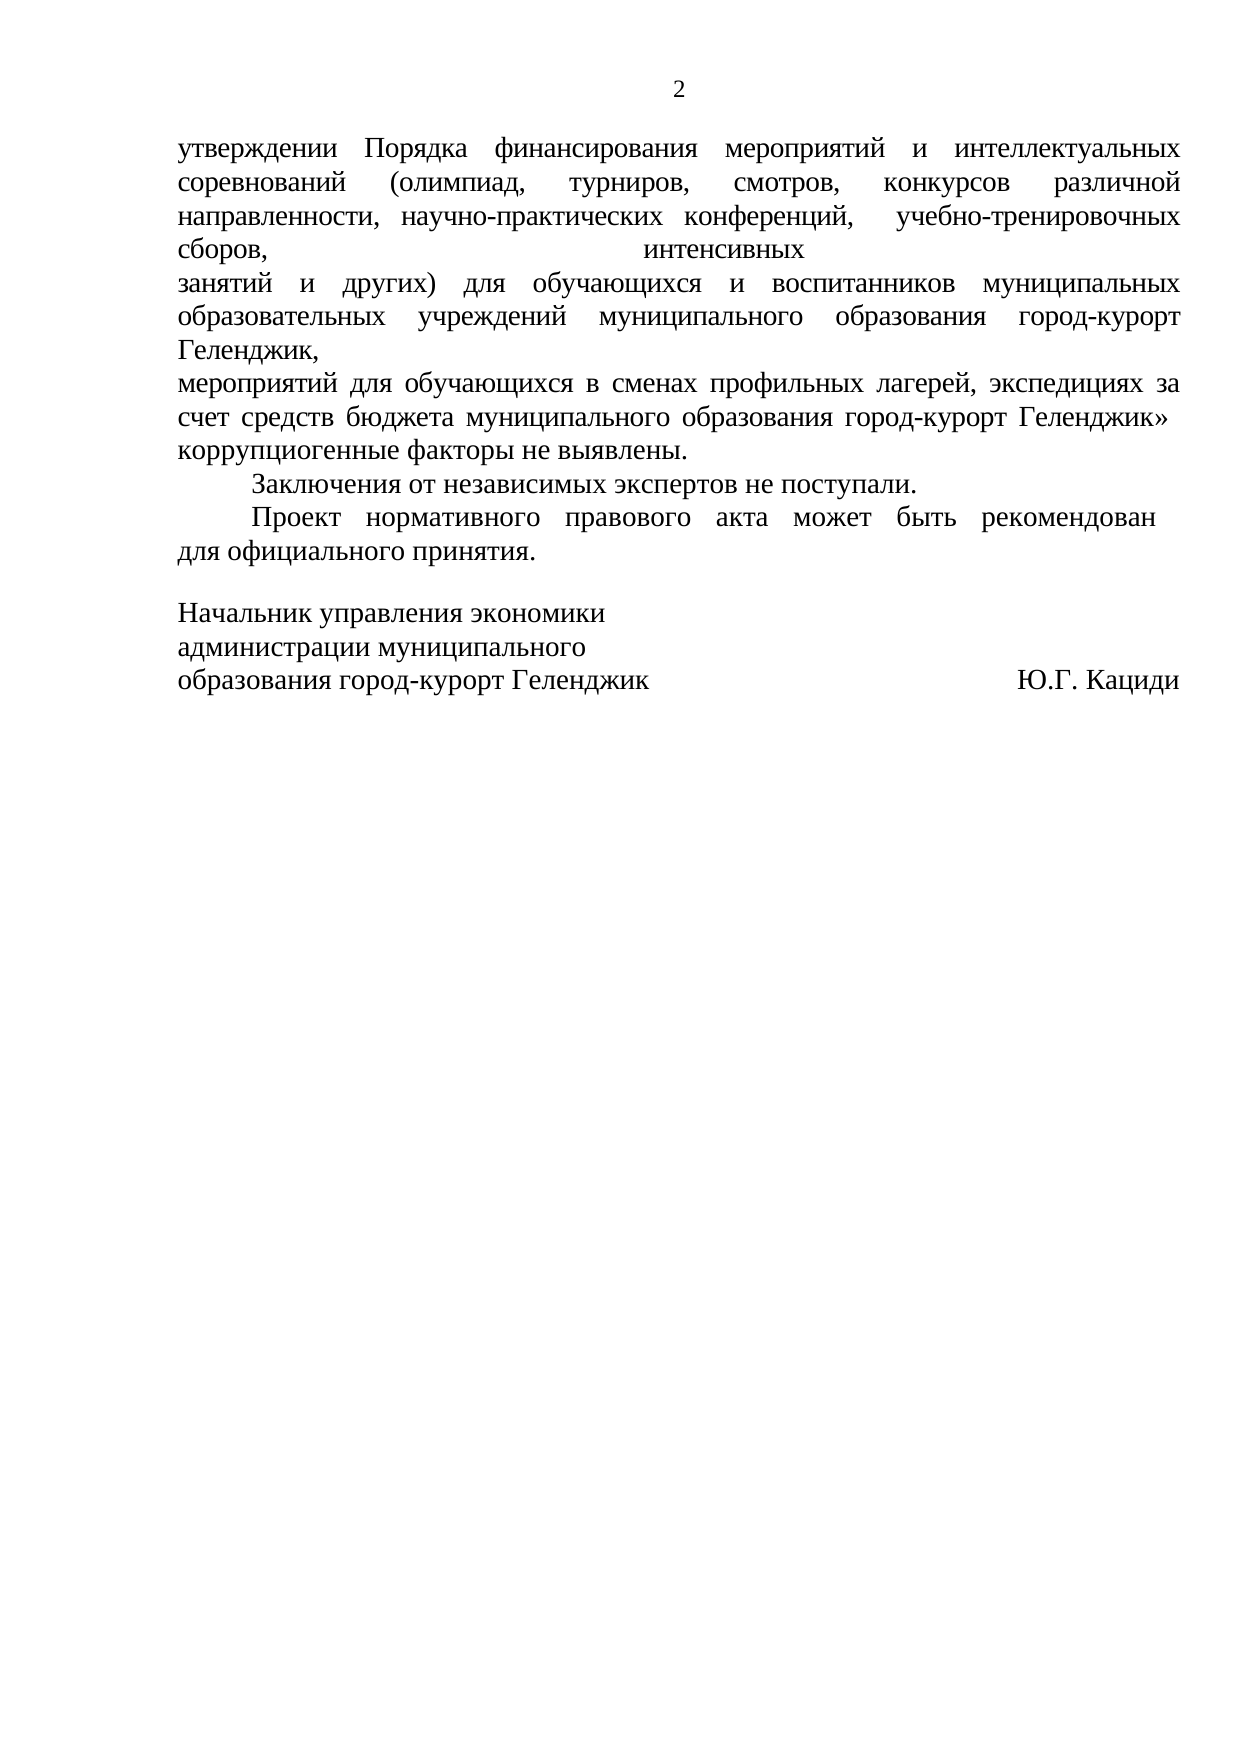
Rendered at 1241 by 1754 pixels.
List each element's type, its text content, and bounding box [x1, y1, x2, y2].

text Заключения от независимых экспертов не поступали. [177, 466, 1181, 499]
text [177, 131, 1181, 466]
text Проект нормативного правового акта может быть рекомендован для официального принятия. [177, 499, 1181, 567]
text образования город-курорт Геленджик Ю.Г. Кациди [177, 662, 1181, 696]
text Начальник управления экономики администрации муниципального [177, 595, 1181, 662]
